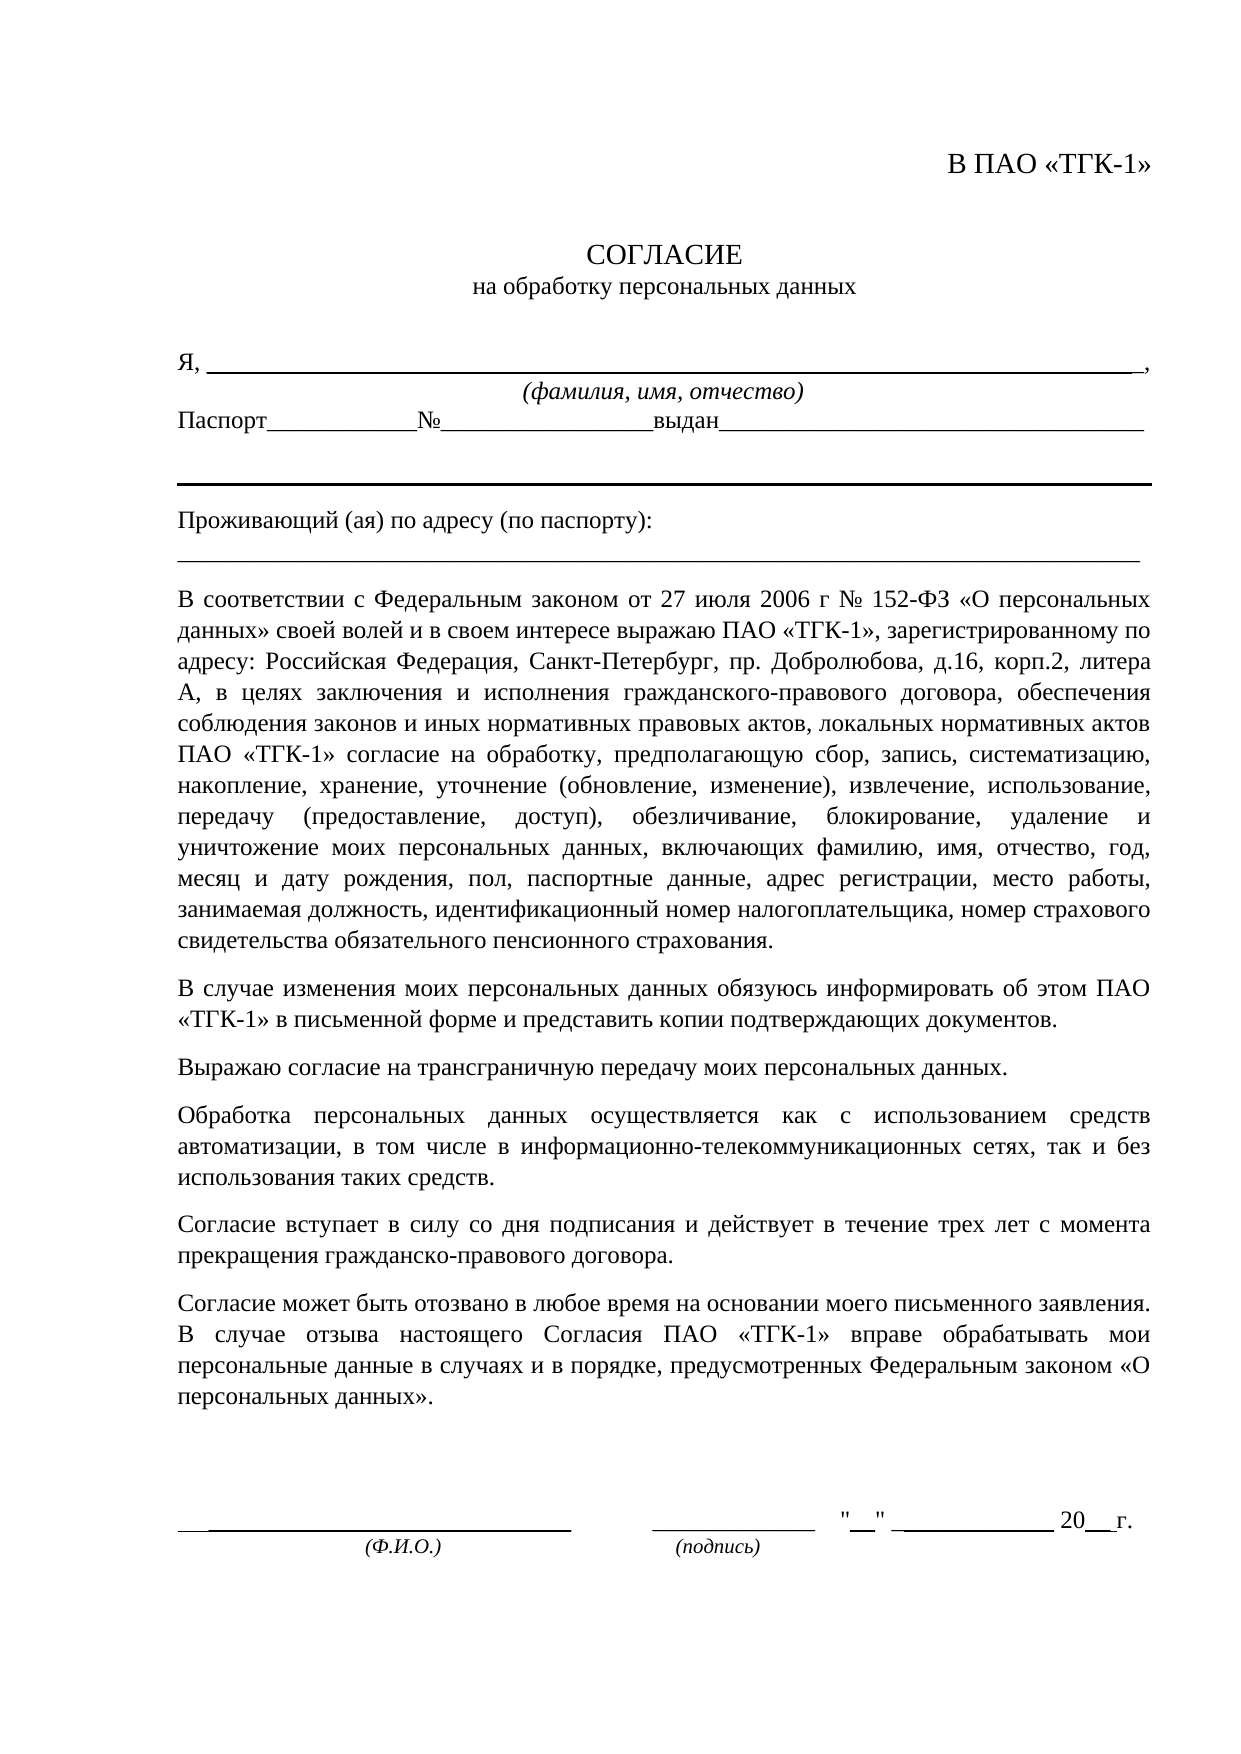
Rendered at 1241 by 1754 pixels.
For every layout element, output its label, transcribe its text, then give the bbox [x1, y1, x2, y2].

text СОГЛАСИЕ [177, 237, 1152, 271]
text В ПАО «ТГК-1» [177, 146, 1152, 180]
text Согласие вступает в силу со дня подписания и действует в течение трех лет с момента прекращения гражданско-правового договора. [177, 1209, 1152, 1269]
text В случае изменения моих персональных данных обязуюсь информировать об этом ПАО «ТГК-1» в письменной форме и представить копии подтверждающих документов. [177, 973, 1152, 1033]
text Согласие может быть отозвано в любое время на основании моего письменного заявления. В случае отзыва настоящего Согласия ПАО «ТГК-1» вправе обрабатывать мои персональные данные в случаях и в порядке, предусмотренных Федеральным законом «О персональных данных». [177, 1288, 1152, 1410]
text (Ф.И.О.) (подпись) [177, 1534, 1152, 1558]
text Обработка персональных данных осуществляется как с использованием средств автоматизации, в том числе в информационно-телекоммуникационных сетях, так и без использования таких средств. [177, 1100, 1152, 1191]
text Я, ___________________________________________________________________________, [177, 347, 1152, 376]
text В соответствии с Федеральным законом от 27 июля 2006 г № 152-ФЗ «О персональных данных» своей волей и в своем интересе выражаю ПАО «ТГК-1», зарегистрированному по адресу: Российская Федерация, Санкт-Петербург, пр. Добролюбова, д.16, корп.2, литера А, в целях заключения и исполнения гражданского-правового договора, обеспечения соблюдения законов и иных нормативных правовых актов, локальных нормативных актов ПАО «ТГК-1» согласие на обработку, предполагающую сбор, запись, систематизацию, накопление, хранение, уточнение (обновление, изменение), извлечение, использование, передачу (предоставление, доступ), обезличивание, блокирование, удаление и уничтожение моих персональных данных, включающих фамилию, имя, отчество, год, месяц и дату рождения, пол, паспортные данные, адрес регистрации, место работы, занимаемая должность, идентификационный номер налогоплательщика, номер страхового свидетельства обязательного пенсионного страхования. [177, 584, 1152, 954]
text (фамилия, имя, отчество) [177, 376, 1152, 405]
text на обработку персональных данных [177, 271, 1152, 299]
text Паспорт____________№_________________выдан__________________________________ [177, 405, 1152, 433]
text _____________________________ _____________ "__" _____________ 20__ г. [177, 1506, 1152, 1534]
text Выражаю согласие на трансграничную передачу моих персональных данных. [177, 1052, 1152, 1081]
text Проживающий (ая) по адресу (по паспорту): _____________________________________________________________________________ [177, 505, 1152, 565]
